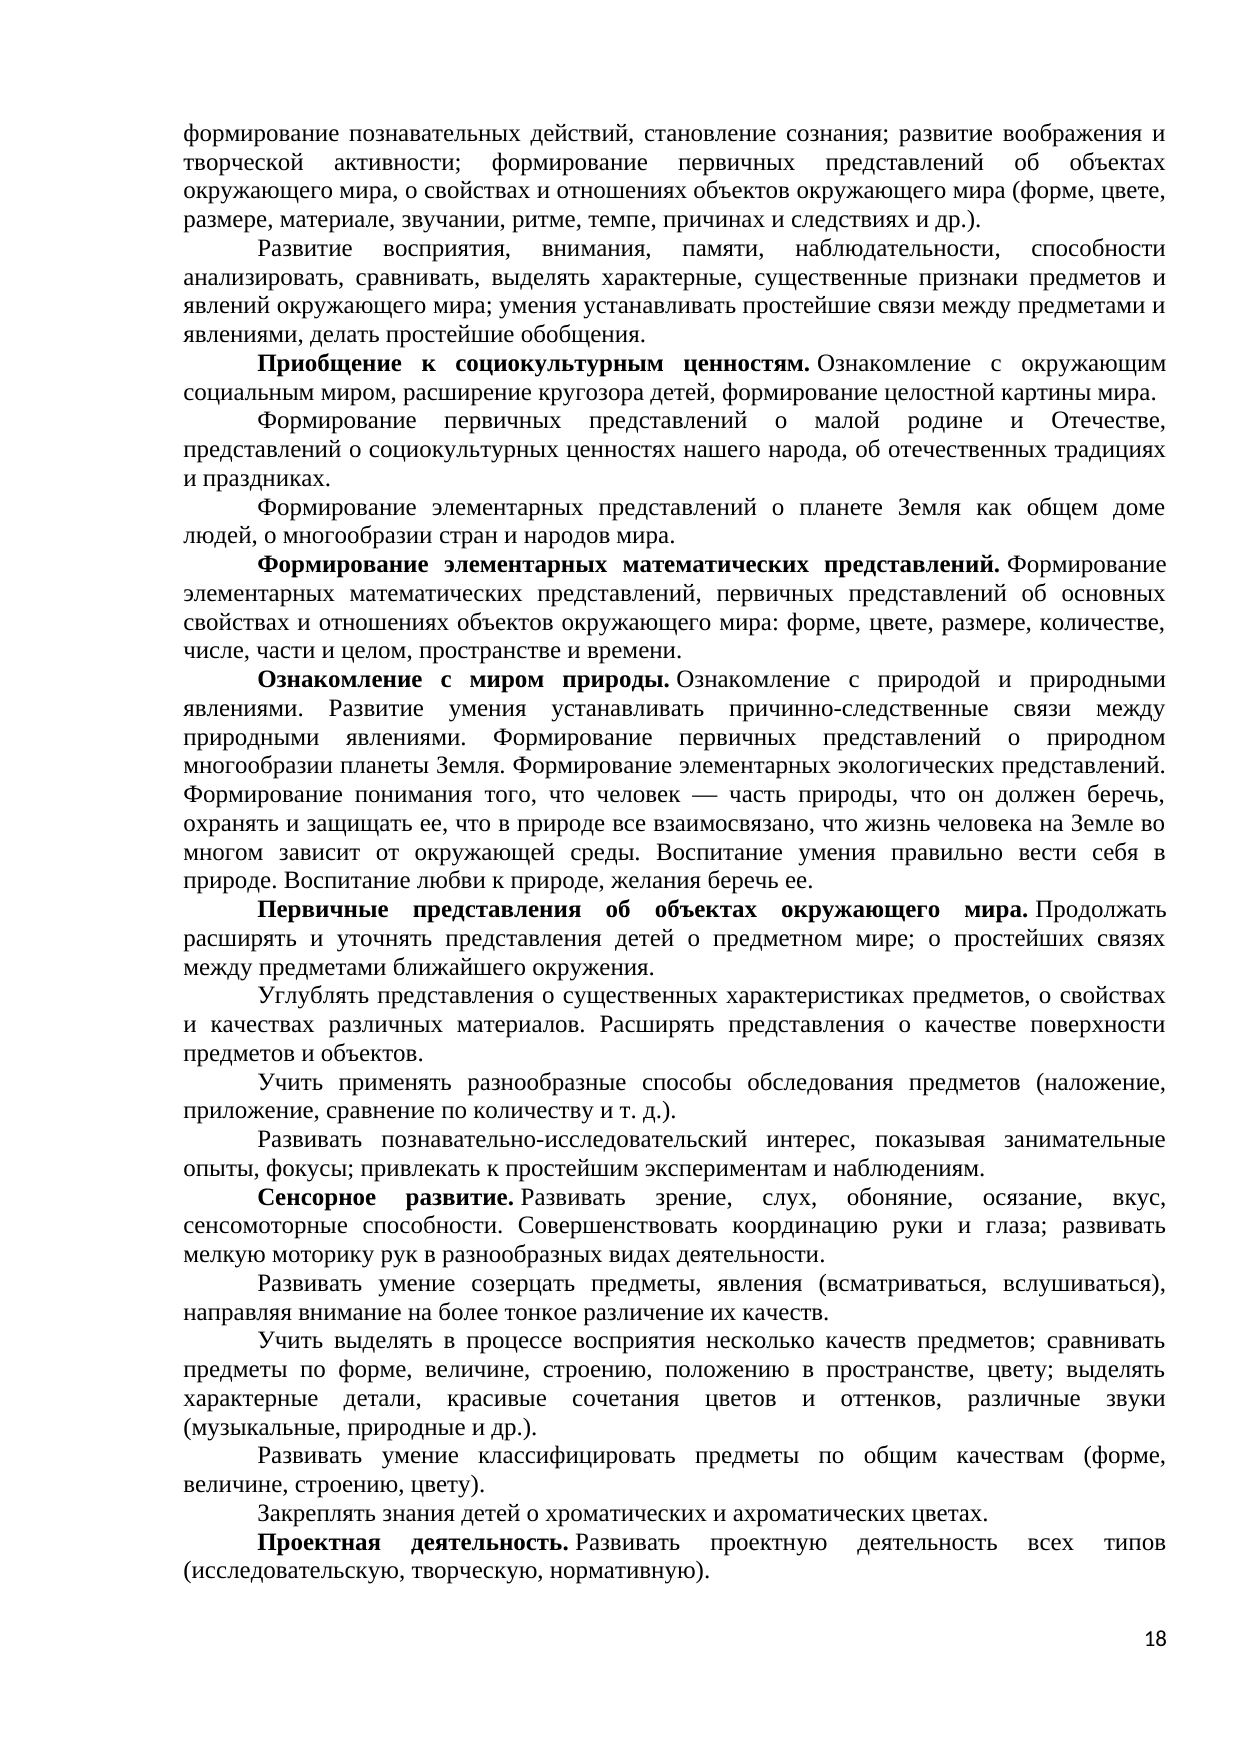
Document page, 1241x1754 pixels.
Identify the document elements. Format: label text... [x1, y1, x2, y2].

text Учить выделять в процессе восприятия несколько качеств предметов; сравнивать предметы по форме, величине, строению, положению в пространстве, цвету; выделять характерные детали, красивые сочетания цветов и оттенков, различные звуки (музыкальные, природные и др.). [183, 1326, 1167, 1441]
text Формирование элементарных математических представлений. Формирование элементарных математических представлений, первичных представлений об основных свойствах и отношениях объектов окружающего мира: форме, цвете, размере, количестве, числе, части и целом, пространстве и времени. [183, 549, 1167, 664]
text Формирование элементарных представлений о планете Земля как общем доме людей, о многообразии стран и народов мира. [183, 492, 1167, 549]
text Развитие восприятия, внимания, памяти, наблюдательности, способности анализировать, сравнивать, выделять характерные, существенные признаки предметов и явлений окружающего мира; умения устанавливать простейшие связи между предметами и явлениями, делать простейшие обобщения. [183, 233, 1167, 348]
text Приобщение к социокультурным ценностям. Ознакомление с окружающим социальным миром, расширение кругозора детей, формирование целостной картины мира. [183, 348, 1167, 406]
text Формирование первичных представлений о малой родине и Отечестве, представлений о социокультурных ценностях нашего народа, об отечественных традициях и праздниках. [183, 406, 1167, 492]
text Сенсорное развитие. Развивать зрение, слух, обоняние, осязание, вкус, сенсомоторные способности. Совершенствовать координацию руки и глаза; развивать мелкую моторику рук в разнообразных видах деятельности. [183, 1182, 1167, 1268]
text Развивать умение созерцать предметы, явления (всматриваться, вслушиваться), направляя внимание на более тонкое различение их качеств. [183, 1268, 1167, 1326]
text Развивать познавательно-исследовательский интерес, показывая занимательные опыты, фокусы; привлекать к простейшим экспериментам и наблюдениям. [183, 1124, 1167, 1182]
text Закреплять знания детей о хроматических и ахроматических цветах. [183, 1498, 1167, 1527]
text Развивать умение классифицировать предметы по общим качествам (форме, величине, строению, цвету). [183, 1441, 1167, 1498]
text Углублять представления о существенных характеристиках предметов, о свойствах и качествах различных материалов. Расширять представления о качестве поверхности предметов и объектов. [183, 981, 1167, 1067]
text Ознакомление с миром природы. Ознакомление с природой и природными явлениями. Развитие умения устанавливать причинно-следственные связи между природными явлениями. Формирование первичных представлений о природном многообразии планеты Земля. Формирование элементарных экологических представлений. Формирование понимания того, что человек — часть природы, что он должен беречь, охранять и защищать ее, что в природе все взаимосвязано, что жизнь человека на Земле во многом зависит от окружающей среды. Воспитание умения правильно вести себя в природе. Воспитание любви к природе, желания беречь ее. [183, 664, 1167, 894]
text Учить применять разнообразные способы обследования предметов (наложение, приложение, сравнение по количеству и т. д.). [183, 1067, 1167, 1124]
text Проектная деятельность. Развивать проектную деятельность всех типов (исследовательскую, творческую, нормативную). [183, 1527, 1167, 1584]
text Первичные представления об объектах окружающего мира. Продолжать расширять и уточнять представления детей о предметном мире; о простейших связях между предметами ближайшего окружения. [183, 894, 1167, 981]
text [183, 118, 1167, 233]
